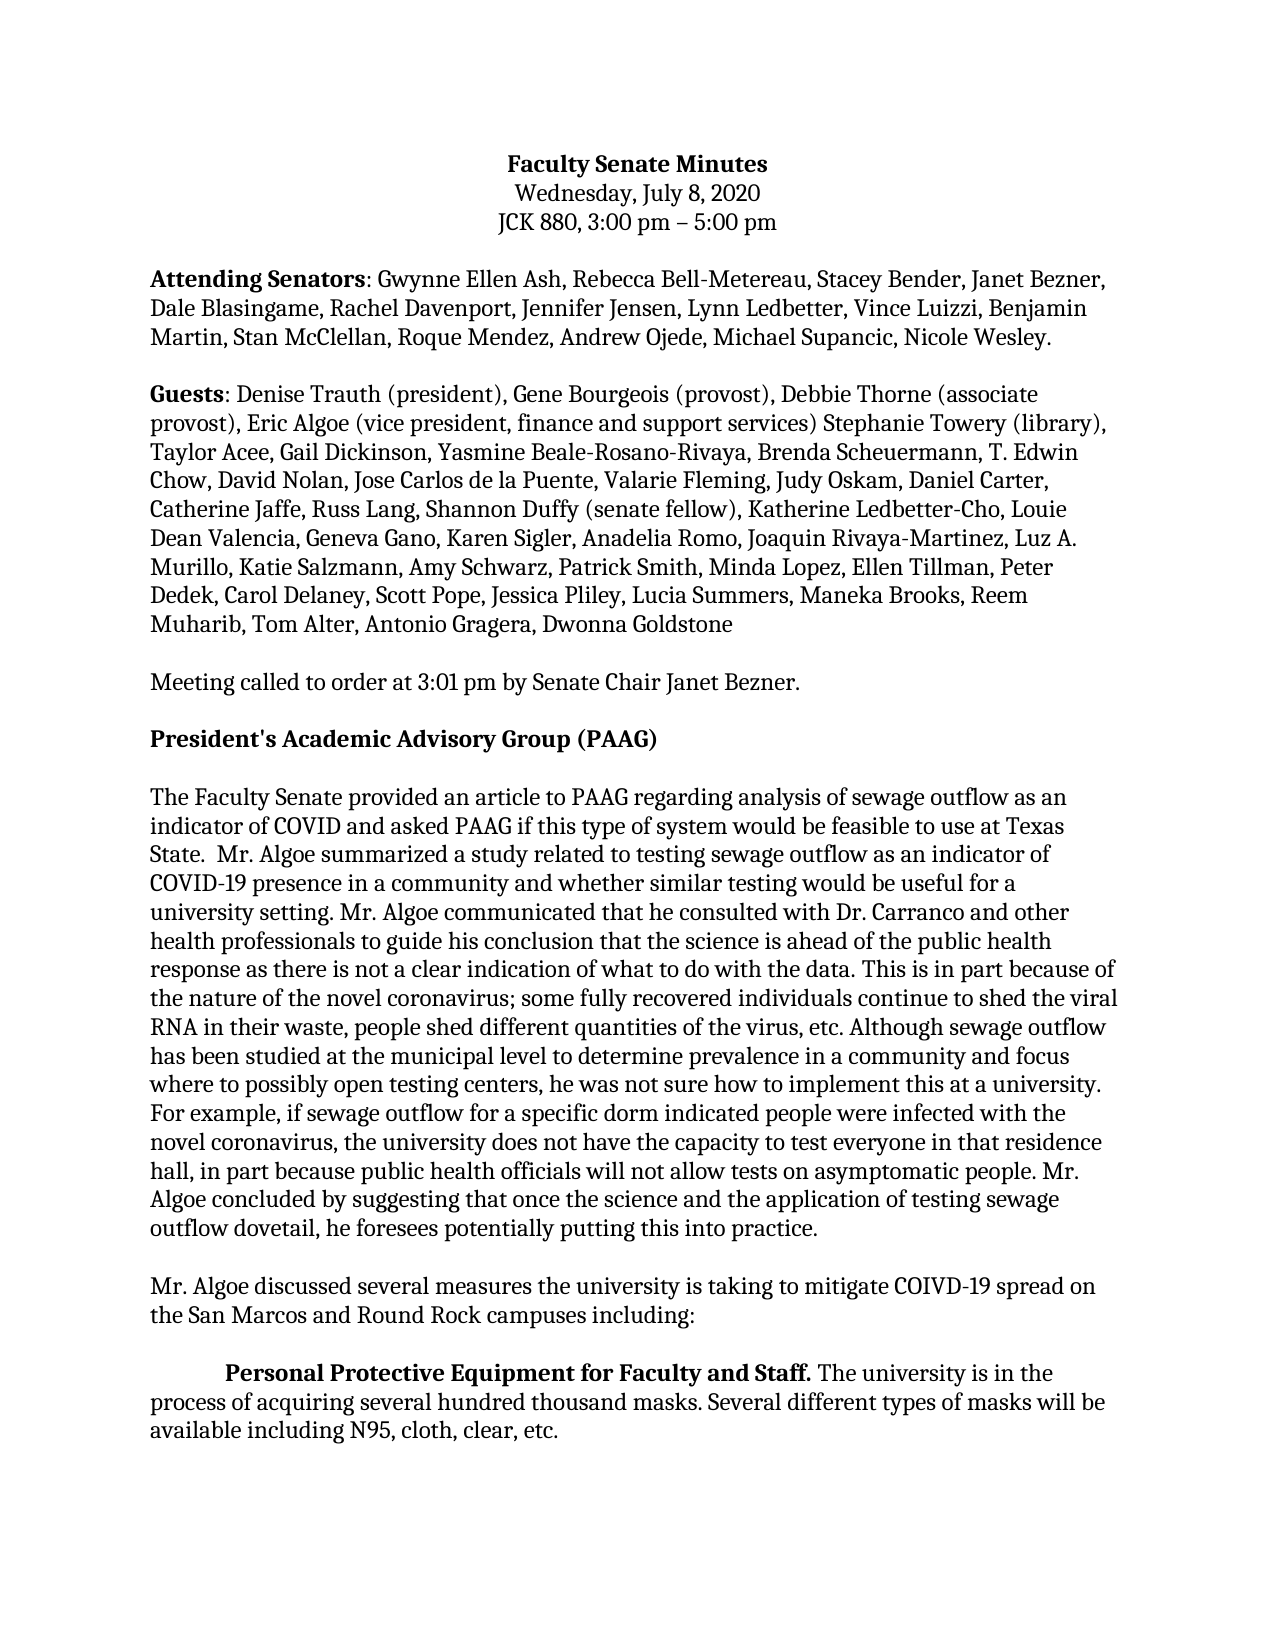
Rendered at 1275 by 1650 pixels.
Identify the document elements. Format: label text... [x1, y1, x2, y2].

text Meeting called to order at 3:01 pm by Senate Chair Janet Bezner. [150, 667, 1125, 696]
text JCK 880, 3:00 pm – 5:00 pm [150, 207, 1125, 236]
text Personal Protective Equipment for Faculty and Staff. The university is in the process of acquiring several hundred thousand masks. Several different types of masks will be available including N95, cloth, clear, etc. [150, 1359, 1125, 1445]
text Wednesday, July 8, 2020 [150, 179, 1125, 207]
text Mr. Algoe discussed several measures the university is taking to mitigate COIVD-19 spread on the San Marcos and Round Rock campuses including: [150, 1272, 1125, 1329]
text Faculty Senate Minutes [150, 150, 1125, 179]
text The Faculty Senate provided an article to PAAG regarding analysis of sewage outflow as an indicator of COVID and asked PAAG if this type of system would be feasible to use at Texas State. Mr. Algoe summarized a study related to testing sewage outflow as an indicator of COVID-19 presence in a community and whether similar testing would be useful for a university setting. Mr. Algoe communicated that he consulted with Dr. Carranco and other health professionals to guide his conclusion that the science is ahead of the public health response as there is not a clear indication of what to do with the data. This is in part because of the nature of the novel coronavirus; some fully recovered individuals continue to shed the viral RNA in their waste, people shed different quantities of the virus, etc. Although sewage outflow has been studied at the municipal level to determine prevalence in a community and focus where to possibly open testing centers, he was not sure how to implement this at a university. For example, if sewage outflow for a specific dorm indicated people were infected with the novel coronavirus, the university does not have the capacity to test everyone in that residence hall, in part because public health officials will not allow tests on asymptomatic people. Mr. Algoe concluded by suggesting that once the science and the application of testing sewage outflow dovetail, he foresees potentially putting this into practice. [150, 783, 1125, 1243]
text President's Academic Advisory Group (PAAG) [150, 725, 1125, 754]
text Guests: Denise Trauth (president), Gene Bourgeois (provost), Debbie Thorne (associate provost), Eric Algoe (vice president, finance and support services) Stephanie Towery (library), Taylor Acee, Gail Dickinson, Yasmine Beale-Rosano-Rivaya, Brenda Scheuermann, T. Edwin Chow, David Nolan, Jose Carlos de la Puente, Valarie Fleming, Judy Oskam, Daniel Carter, Catherine Jaffe, Russ Lang, Shannon Duffy (senate fellow), Katherine Ledbetter-Cho, Louie Dean Valencia, Geneva Gano, Karen Sigler, Anadelia Romo, Joaquin Rivaya-Martinez, Luz A. Murillo, Katie Salzmann, Amy Schwarz, Patrick Smith, Minda Lopez, Ellen Tillman, Peter Dedek, Carol Delaney, Scott Pope, Jessica Pliley, Lucia Summers, Maneka Brooks, Reem Muharib, Tom Alter, Antonio Gragera, Dwonna Goldstone [150, 380, 1125, 639]
text Attending Senators: Gwynne Ellen Ash, Rebecca Bell-Metereau, Stacey Bender, Janet Bezner, Dale Blasingame, Rachel Davenport, Jennifer Jensen, Lynn Ledbetter, Vince Luizzi, Benjamin Martin, Stan McClellan, Roque Mendez, Andrew Ojede, Michael Supancic, Nicole Wesley. [150, 265, 1125, 351]
